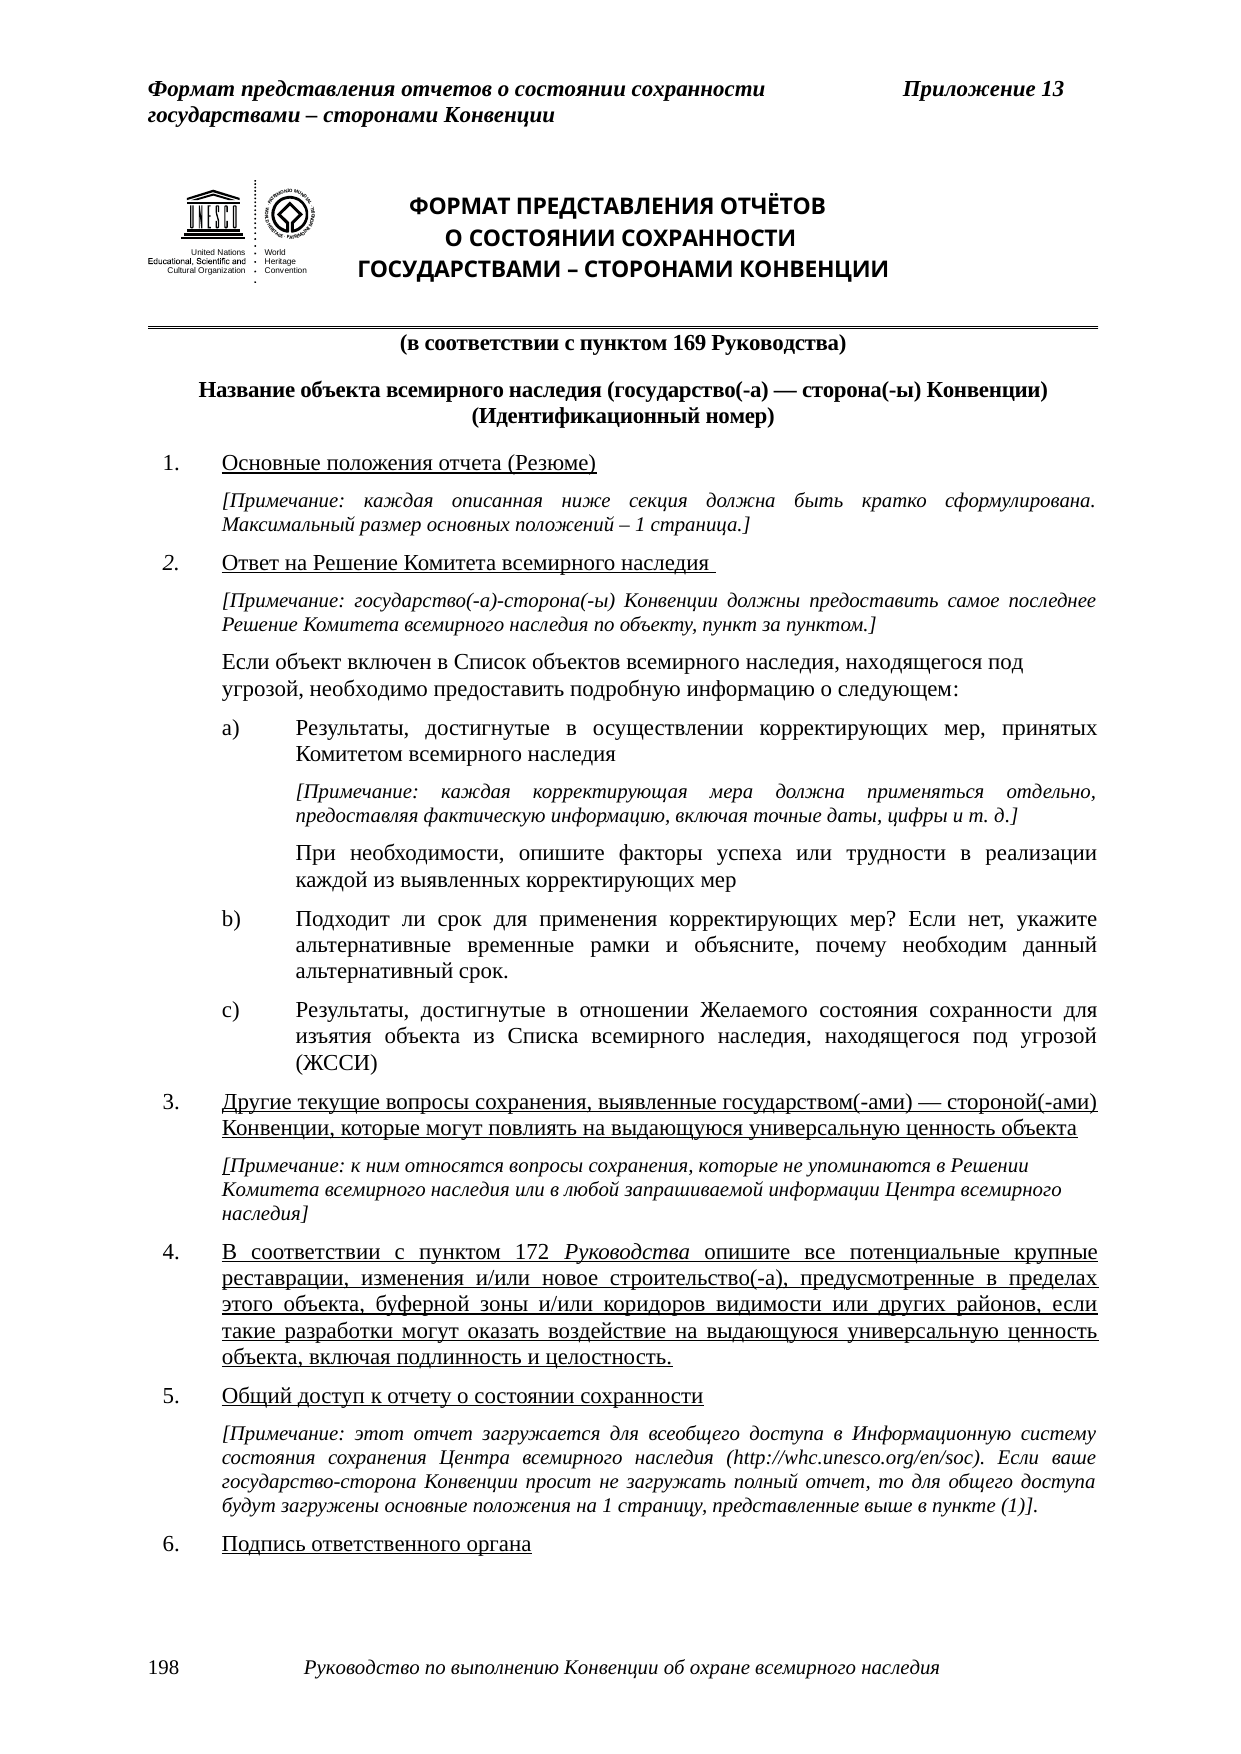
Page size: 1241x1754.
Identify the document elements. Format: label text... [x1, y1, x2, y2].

list Основные положения отчета (Резюме) [162, 449, 1098, 476]
list В соответствии с пунктом 172 Руководства опишите все потенциальные крупные реставрации, изменения и/или новое строительство(-а), предусмотренные в пределах этого объекта, буферной зоны и/или коридоров видимости или других районов, если такие разработки могут оказать воздействие на выдающуюся универсальную ценность объекта, включая подлинность и целостность. [162, 1238, 1098, 1369]
list Подходит ли срок для применения корректирующих мер? Если нет, укажите альтернативные временные рамки и объясните, почему необходим данный альтернативный срок. [222, 905, 1098, 984]
list Другие текущие вопросы сохранения, выявленные государством(-ами) ― стороной(-ами) Конвенции, которые могут повлиять на выдающуюся универсальную ценность объекта [162, 1088, 1098, 1141]
list 6. Подпись ответственного органа [162, 1529, 1098, 1556]
text Общий доступ к отчету о состоянии сохранности [162, 1382, 1098, 1408]
list [Примечание: государство(-а)-сторона(-ы) Конвенции должны предоставить самое последнее Решение Комитета всемирного наследия по объекту, пункт за пунктом.] [222, 588, 1098, 636]
list Результаты, достигнутые в осуществлении корректирующих мер, принятых Комитетом всемирного наследия [222, 714, 1098, 766]
text [Примечание: к ним относятся вопросы сохранения, которые не упоминаются в Решении Комитета всемирного наследия или в любой запрашиваемой информации Центра всемирного наследия] [222, 1153, 1098, 1225]
list [Примечание: каждая описанная ниже секция должна быть кратко сформулирована. Максимальный размер основных положений – 1 страница.] [222, 488, 1098, 536]
text (в соответствии с пунктом 169 Руководства) [148, 329, 1098, 355]
list Ответ на Решение Комитета всемирного наследия [162, 549, 1098, 575]
list При необходимости, опишите факторы успеха или трудности в реализации каждой из выявленных корректирующих мер [295, 839, 1098, 892]
text Если объект включен в Список объектов всемирного наследия, находящегося под угрозой, необходимо предоставить подробную информацию о следующем: [222, 648, 1098, 701]
text Название объекта всемирного наследия (государство(-а) ― сторона(-ы) Конвенции) (Идентификационный номер) [148, 376, 1098, 429]
list [Примечание: этот отчет загружается для всеобщего доступа в Информационную систему состояния сохранения Центра всемирного наследия (http://whc.unesco.org/en/soc). Если ваше государство-сторона Конвенции просит не загружать полный отчет, то для общего доступа будут загружены основные положения на 1 страницу, представленные выше в пункте (1)]. [222, 1421, 1098, 1517]
list [Примечание: каждая корректирующая мера должна применяться отдельно, предоставляя фактическую информацию, включая точные даты, цифры и т. д.] [295, 779, 1098, 827]
subtitle ФОРМАТ ПРЕДСТАВЛЕНИЯ ОТЧЁТОВ О СОСТОЯНИИ СОХРАННОСТИ ГОСУДАРСТВАМИ – СТОРОНАМИ КОНВЕНЦИИ [148, 190, 1098, 326]
list Результаты, достигнутые в отношении Желаемого состояния сохранности для изъятия объекта из Списка всемирного наследия, находящегося под угрозой (ЖССИ) [222, 996, 1098, 1075]
